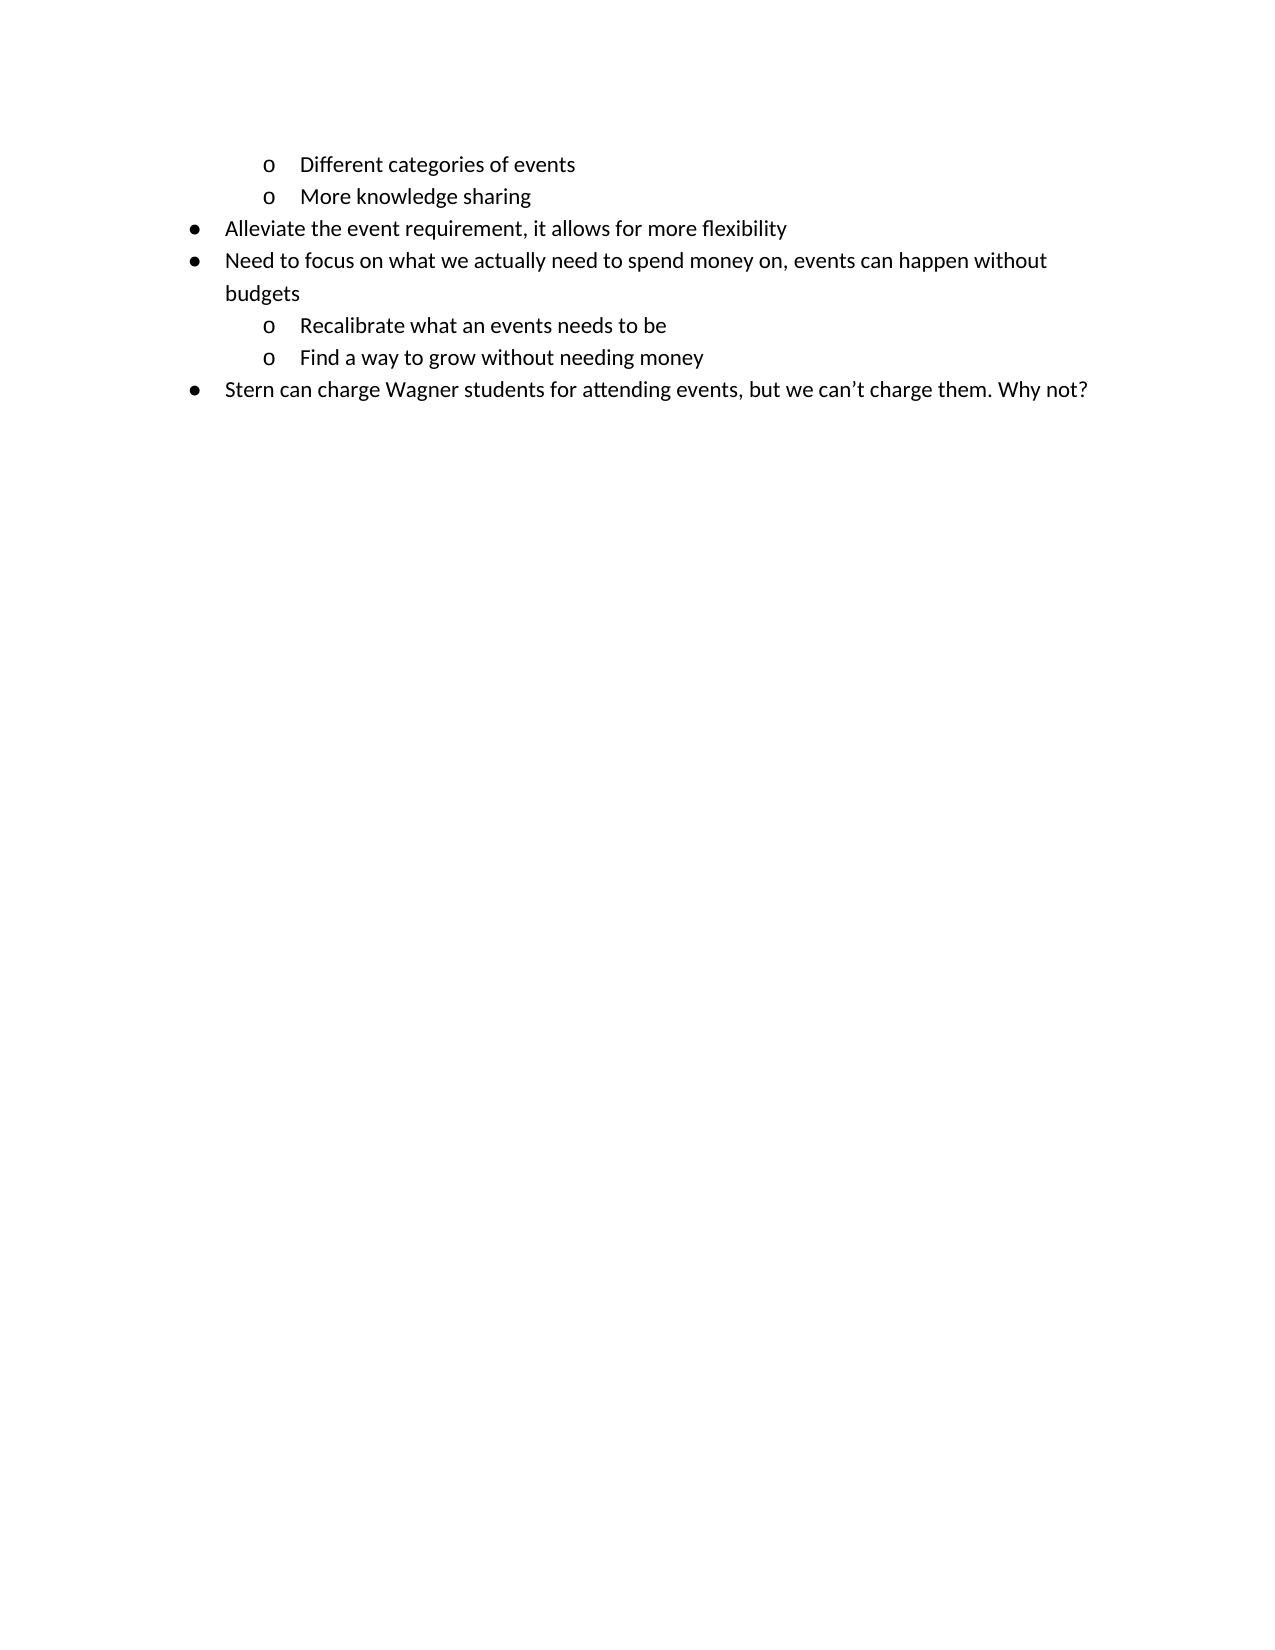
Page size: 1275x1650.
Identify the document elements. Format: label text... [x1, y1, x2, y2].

list Find a way to grow without needing money [263, 343, 1125, 371]
list Need to focus on what we actually need to spend money on, events can happen without budgets [188, 247, 1125, 307]
list Alleviate the event requirement, it allows for more flexibility [188, 214, 1125, 242]
list More knowledge sharing [263, 182, 1125, 210]
list Different categories of events [263, 150, 1125, 178]
list Recalibrate what an events needs to be [263, 311, 1125, 339]
list Stern can charge Wagner students for attending events, but we can’t charge them. Why not? [188, 375, 1125, 403]
